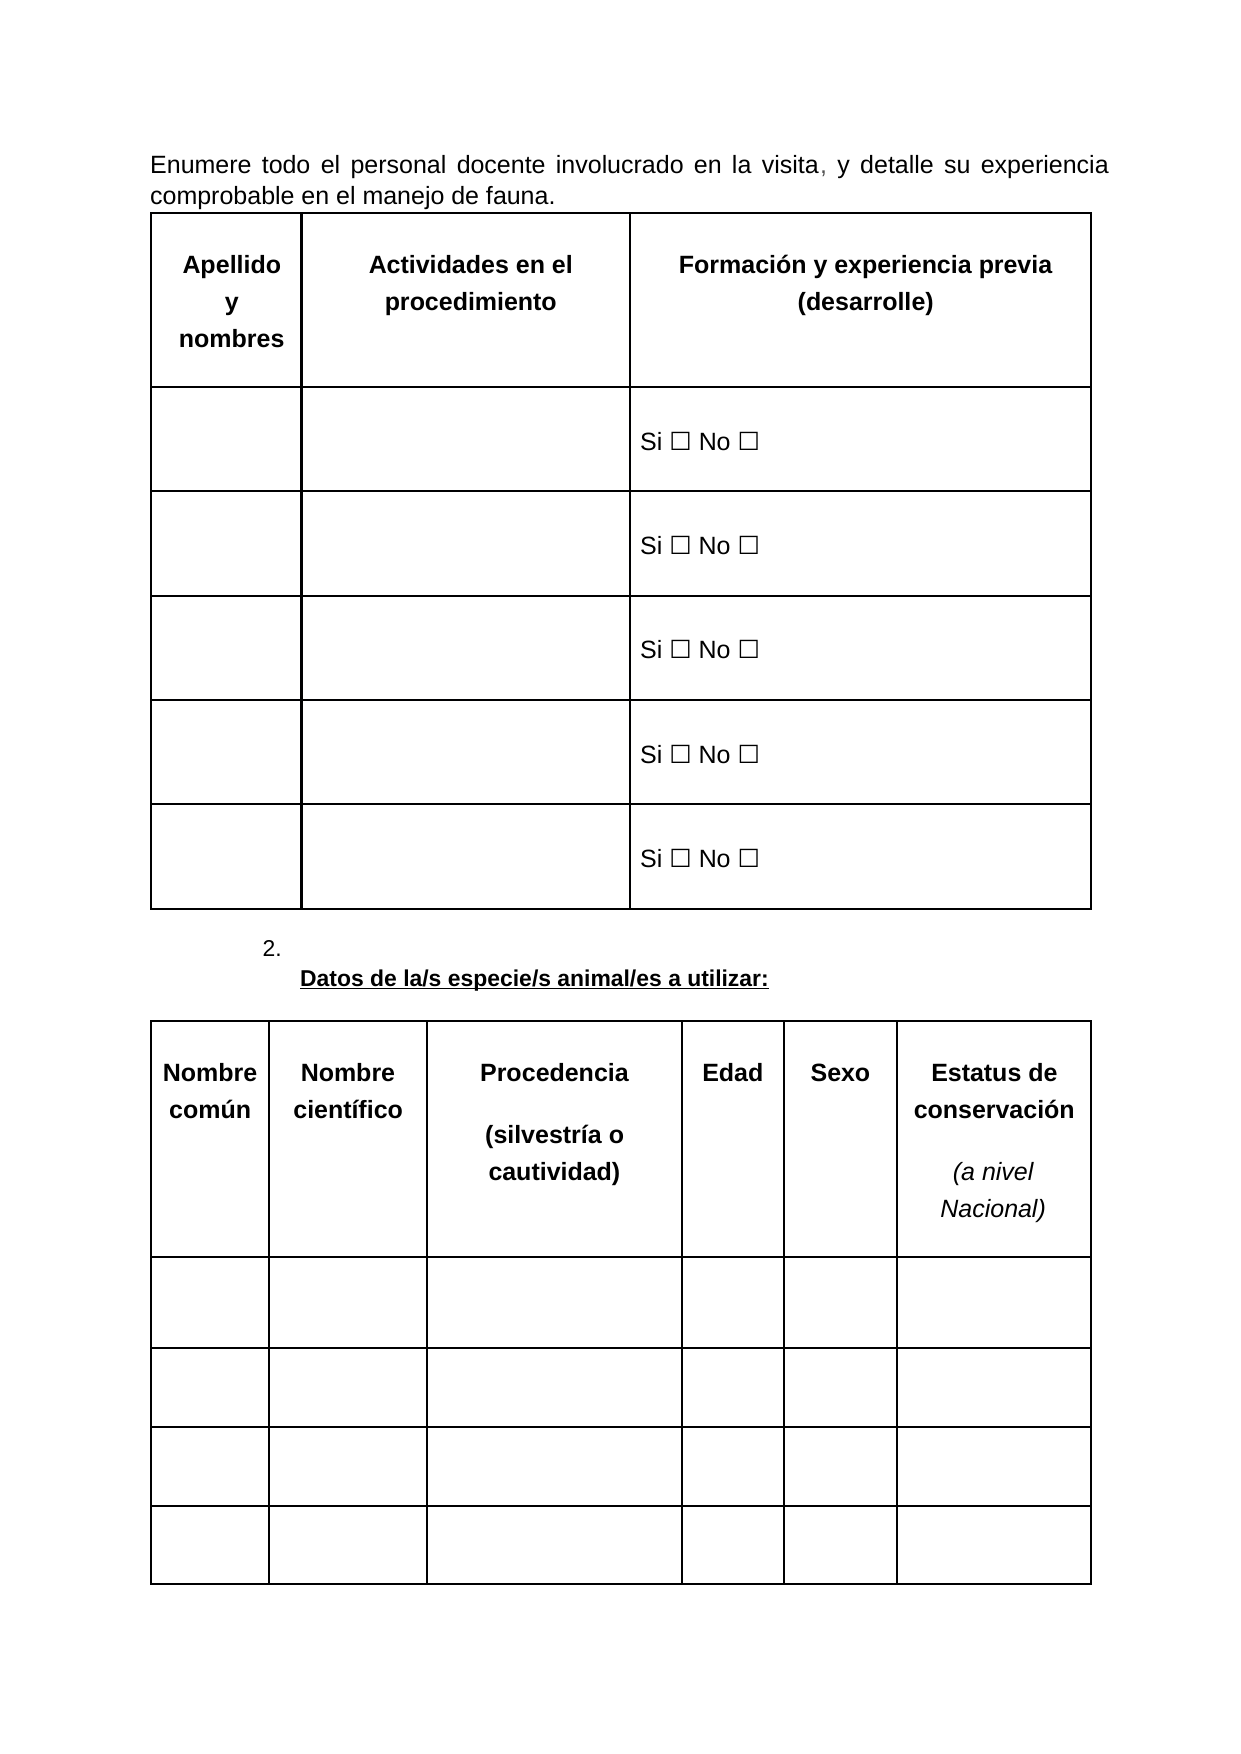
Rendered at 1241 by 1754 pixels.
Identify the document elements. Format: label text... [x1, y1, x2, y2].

table_cell [152, 805, 300, 908]
table_cell [785, 1258, 896, 1347]
table_cell [428, 1349, 681, 1426]
table_cell [898, 1507, 1090, 1583]
table_cell [785, 1349, 896, 1426]
table_cell [152, 701, 300, 803]
table_cell [152, 1507, 268, 1583]
table_cell [683, 1507, 783, 1583]
text Enumere todo el personal docente involucrado en la visita, y detalle su experiencia comprobable en el manejo de fauna. [150, 150, 1109, 210]
table_cell [898, 1258, 1090, 1347]
table_header Edad [683, 1022, 783, 1256]
table_cell [303, 492, 629, 594]
table_header Procedencia (silvestría o cautividad) [428, 1022, 681, 1256]
table_header Estatus de conservación (a nivel Nacional) [898, 1022, 1090, 1256]
table_header Nombre común [152, 1022, 268, 1256]
table_cell Si ☐ No ☐ [631, 701, 1090, 803]
table_cell [898, 1428, 1090, 1504]
table_cell Si ☐ No ☐ [631, 805, 1090, 908]
table_cell [303, 701, 629, 803]
table_cell [683, 1258, 783, 1347]
table_cell [303, 388, 629, 490]
table_header Actividades en el procedimiento [303, 214, 629, 386]
table_cell [785, 1507, 896, 1583]
table_cell [152, 1428, 268, 1504]
table_cell [303, 805, 629, 908]
table_cell [152, 388, 300, 490]
table_cell [898, 1349, 1090, 1426]
table_cell [270, 1428, 426, 1504]
table_cell [428, 1428, 681, 1504]
table_cell [428, 1258, 681, 1347]
table_cell Si ☐ No ☐ [631, 492, 1090, 594]
table_cell Si ☐ No ☐ [631, 597, 1090, 699]
table_cell [683, 1349, 783, 1426]
list Datos de la/s especie/s animal/es a utilizar: [262, 935, 1090, 991]
table_cell Si ☐ No ☐ [631, 388, 1090, 490]
table_header Apellido y nombres [152, 214, 300, 386]
table_cell [270, 1258, 426, 1347]
table_cell [152, 1258, 268, 1347]
table_header Nombre científico [270, 1022, 426, 1256]
table_cell [270, 1507, 426, 1583]
table_cell [428, 1507, 681, 1583]
table_cell [270, 1349, 426, 1426]
table_cell [152, 1349, 268, 1426]
table_cell [303, 597, 629, 699]
table_header Sexo [785, 1022, 896, 1256]
table_header Formación y experiencia previa (desarrolle) [631, 214, 1090, 386]
table_cell [152, 597, 300, 699]
table_cell [683, 1428, 783, 1504]
table_cell [152, 492, 300, 594]
table_cell [785, 1428, 896, 1504]
